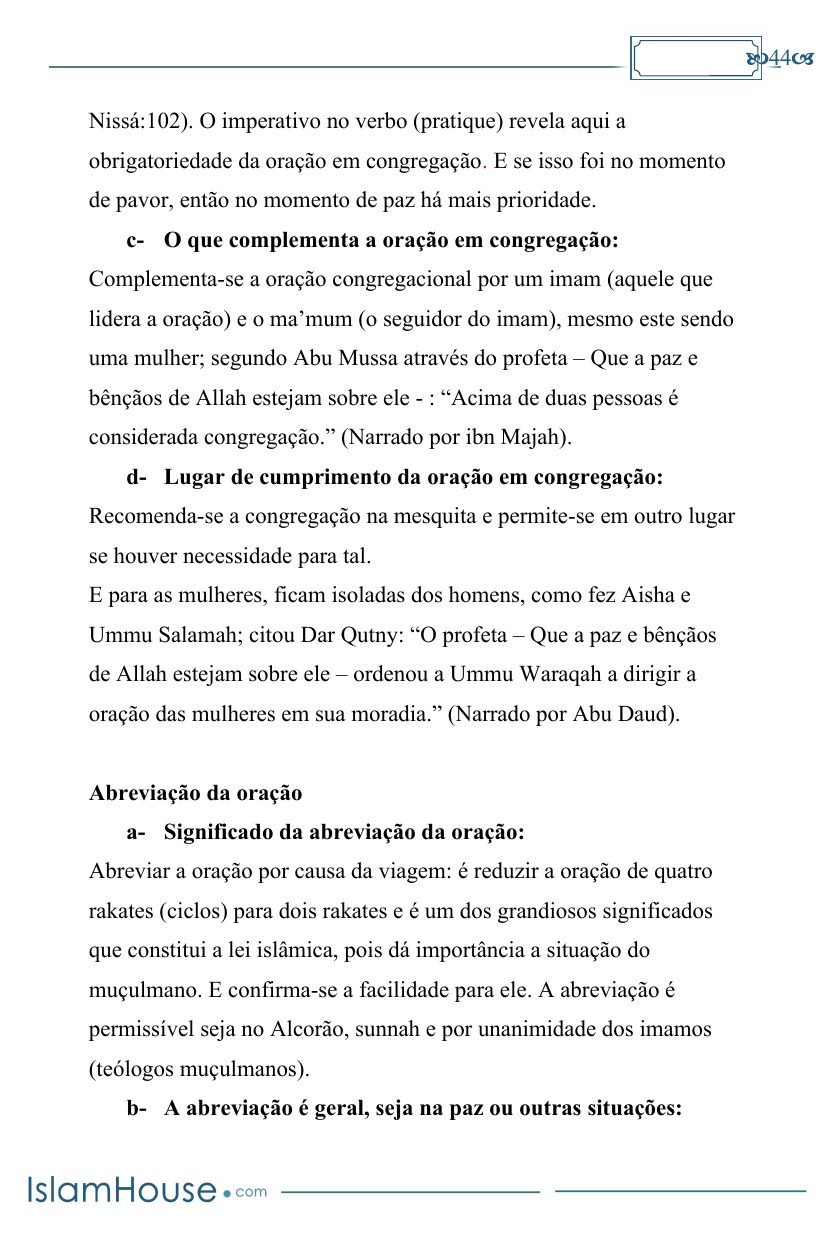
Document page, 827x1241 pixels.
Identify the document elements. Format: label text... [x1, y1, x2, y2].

text Abreviação da oração [89, 778, 738, 805]
text Abreviar a oração por causa da viagem: é reduzir a oração de quatro rakates (ciclos) para dois rakates e é um dos grandiosos significados que constitui a lei islâmica, pois dá importância a situação do muçulmano. E confirma-se a facilidade para ele. A abreviação é permissível seja no Alcorão, sunnah e por unanimidade dos imamos (teólogos muçulmanos). [89, 857, 738, 1081]
list O que complementa a oração em congregação: [126, 226, 738, 252]
list Lugar de cumprimento da oração em congregação: [126, 463, 738, 489]
picture [548, 1170, 807, 1208]
text Complementa-se a oração congregacional por um imam (aquele que lidera a oração) e o ma’mum (o seguidor do imam), mesmo este sendo uma mulher; segundo Abu Mussa através do profeta – Que a paz e bênçãos de Allah estejam sobre ele - : “Acima de duas pessoas é considerada congregação.” (Narrado por ibn Majah). [89, 265, 738, 449]
picture [20, 1171, 541, 1209]
text Recomenda-se a congregação na mesquita e permite-se em outro lugar se houver necessidade para tal. [89, 502, 738, 568]
text E para as mulheres, ficam isoladas dos homens, como fez Aisha e Ummu Salamah; citou Dar Qutny: “O profeta – Que a paz e bênçãos de Allah estejam sobre ele – ordenou a Ummu Waraqah a dirigir a oração das mulheres em sua moradia.” (Narrado por Abu Daud). [89, 581, 738, 726]
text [89, 107, 738, 213]
list A abreviação é geral, seja na paz ou outras situações: [126, 1094, 738, 1121]
list Significado da abreviação da oração: [126, 818, 738, 844]
